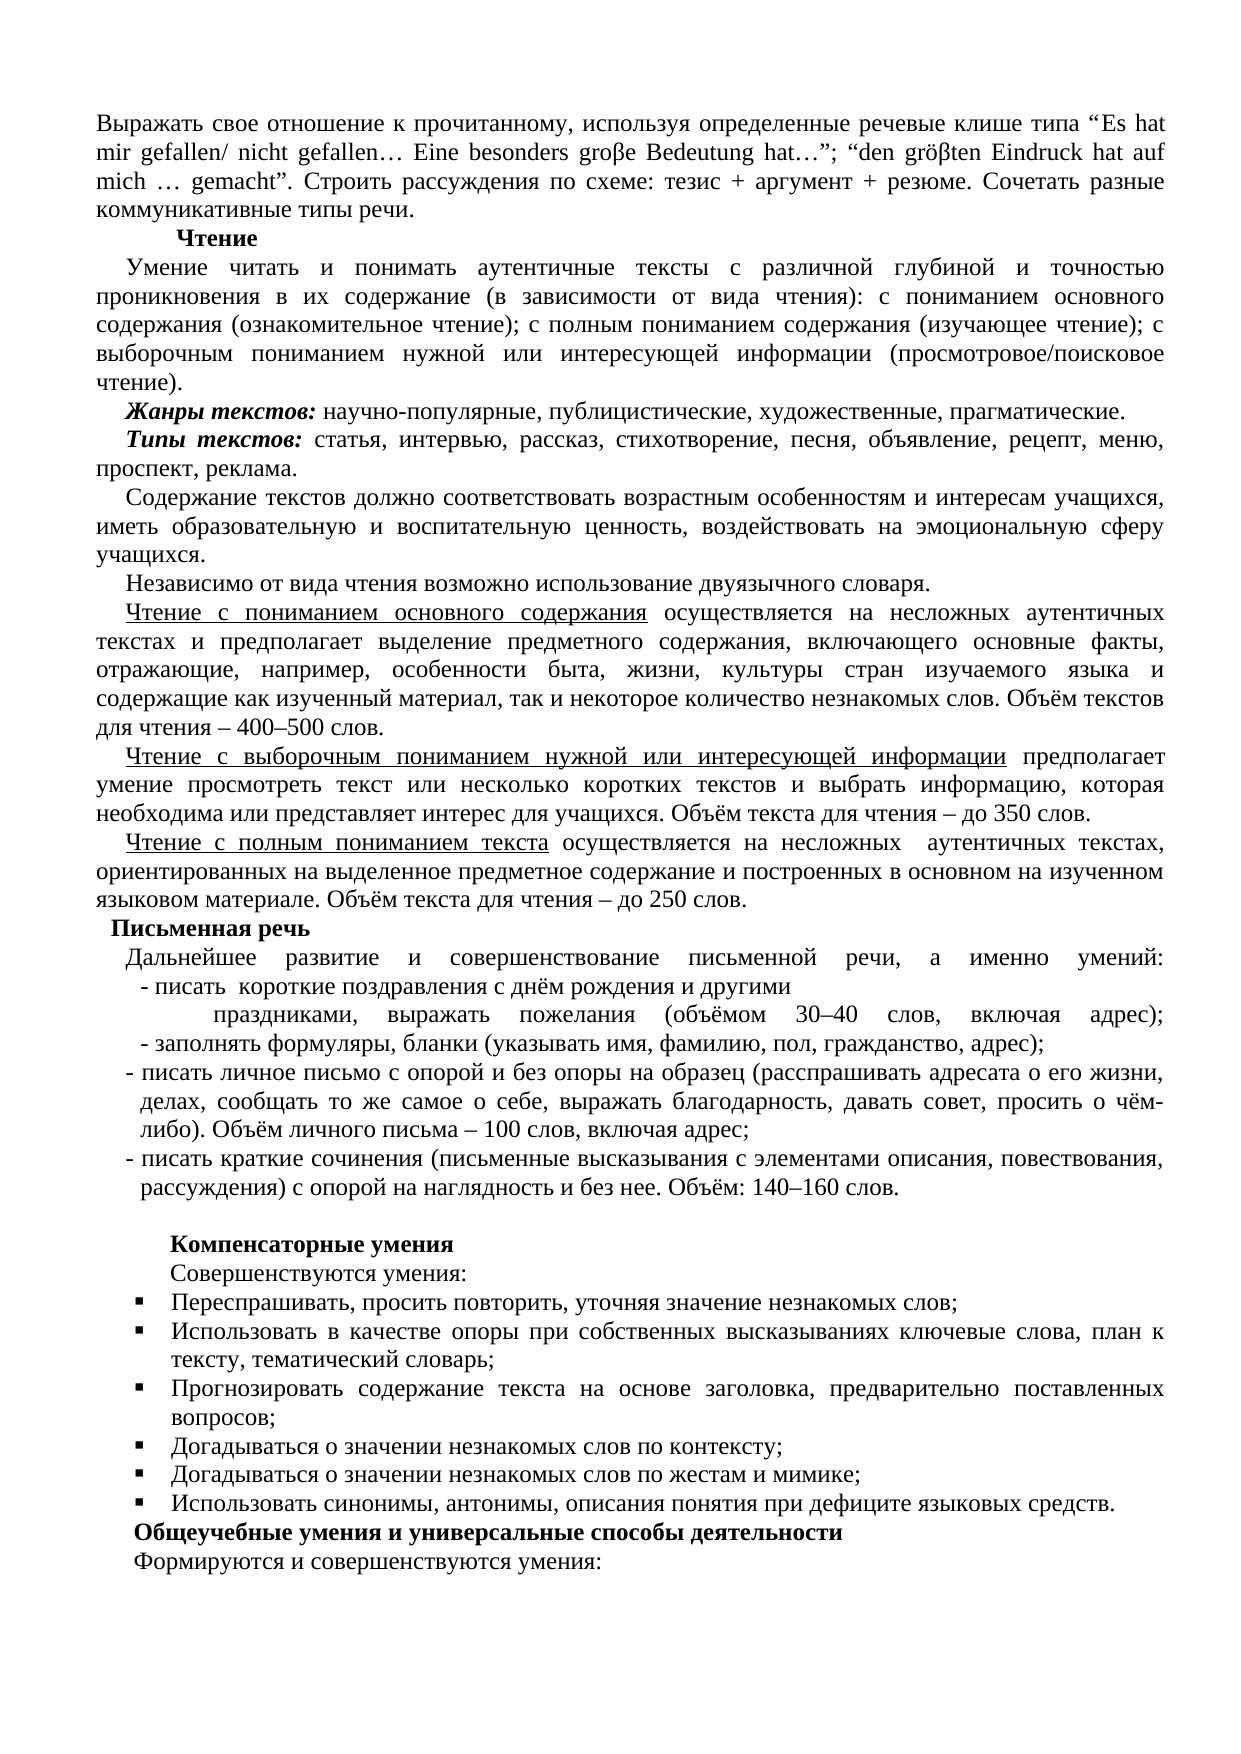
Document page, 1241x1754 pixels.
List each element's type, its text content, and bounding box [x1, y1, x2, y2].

list Использовать в качестве опоры при собственных высказываниях ключевые слова, план к тексту, тематический словарь; [133, 1316, 1165, 1373]
text Чтение [96, 223, 1165, 252]
text Чтение с пониманием основного содержания осуществляется на несложных аутентичных текстах и предполагает выделение предметного содержания, включающего основные факты, отражающие, например, особенности быта, жизни, культуры стран изучаемого языка и содержащие как изученный материал, так и некоторое количество незнакомых слов. Объём текстов для чтения – 400–500 слов. [96, 597, 1165, 741]
list Догадываться о значении незнакомых слов по жестам и мимике; [133, 1459, 1165, 1488]
text праздниками, выражать пожелания (объёмом 30–40 слов, включая адрес); - заполнять формуляры, бланки (указывать имя, фамилию, пол, гражданство, адрес); [125, 999, 1165, 1057]
text Общеучебные умения и универсальные способы деятельности [133, 1517, 1165, 1546]
text - писать краткие сочинения (письменные высказывания с элементами описания, повествования, рассуждения) с опорой на наглядность и без нее. Объём: 140–160 слов. [125, 1143, 1165, 1201]
list Догадываться о значении незнакомых слов по контексту; [133, 1431, 1165, 1459]
list Использовать синонимы, антонимы, описания понятия при дефиците языковых средств. [133, 1488, 1165, 1517]
text Совершенствуются умения: [96, 1258, 1165, 1287]
text Независимо от вида чтения возможно использование двуязычного словаря. [96, 568, 1165, 597]
text Компенсаторные умения [96, 1229, 1165, 1258]
list Переспрашивать, просить повторить, уточняя значение незнакомых слов; [133, 1287, 1165, 1316]
list Прогнозировать содержание текста на основе заголовка, предварительно поставленных вопросов; [133, 1373, 1165, 1431]
text - писать личное письмо с опорой и без опоры на образец (расспрашивать адресата о его жизни, делах, сообщать то же самое о себе, выражать благодарность, давать совет, просить о чём-либо). Объём личного письма – 100 слов, включая адрес; [125, 1057, 1165, 1143]
text Дальнейшее развитие и совершенствование письменной речи, а именно умений: - писать короткие поздравления с днём рождения и другими [125, 942, 1165, 999]
text Типы текстов: статья, интервью, рассказ, стихотворение, песня, объявление, рецепт, меню, проспект, реклама. [96, 424, 1165, 482]
text Формируются и совершенствуются умения: [133, 1546, 1165, 1574]
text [96, 108, 1165, 223]
text Жанры текстов: научно-популярные, публицистические, художественные, прагматические. [96, 396, 1165, 424]
text Чтение с полным пониманием текста осуществляется на несложных аутентичных текстах, ориентированных на выделенное предметное содержание и построенных в основном на изученном языковом материале. Объём текста для чтения – до 250 слов. [96, 827, 1165, 913]
text Письменная речь [111, 913, 1165, 942]
text Умение читать и понимать аутентичные тексты с различной глубиной и точностью проникновения в их содержание (в зависимости от вида чтения): с пониманием основного содержания (ознакомительное чтение); с полным пониманием содержания (изучающее чтение); с выборочным пониманием нужной или интересующей информации (просмотровое/поисковое чтение). [96, 252, 1165, 396]
text Содержание текстов должно соответствовать возрастным особенностям и интересам учащихся, иметь образовательную и воспитательную ценность, воздействовать на эмоциональную сферу учащихся. [96, 482, 1165, 568]
text Чтение с выборочным пониманием нужной или интересующей информации предполагает умение просмотреть текст или несколько коротких текстов и выбрать информацию, которая необходима или представляет интерес для учащихся. Объём текста для чтения – до 350 слов. [96, 741, 1165, 827]
